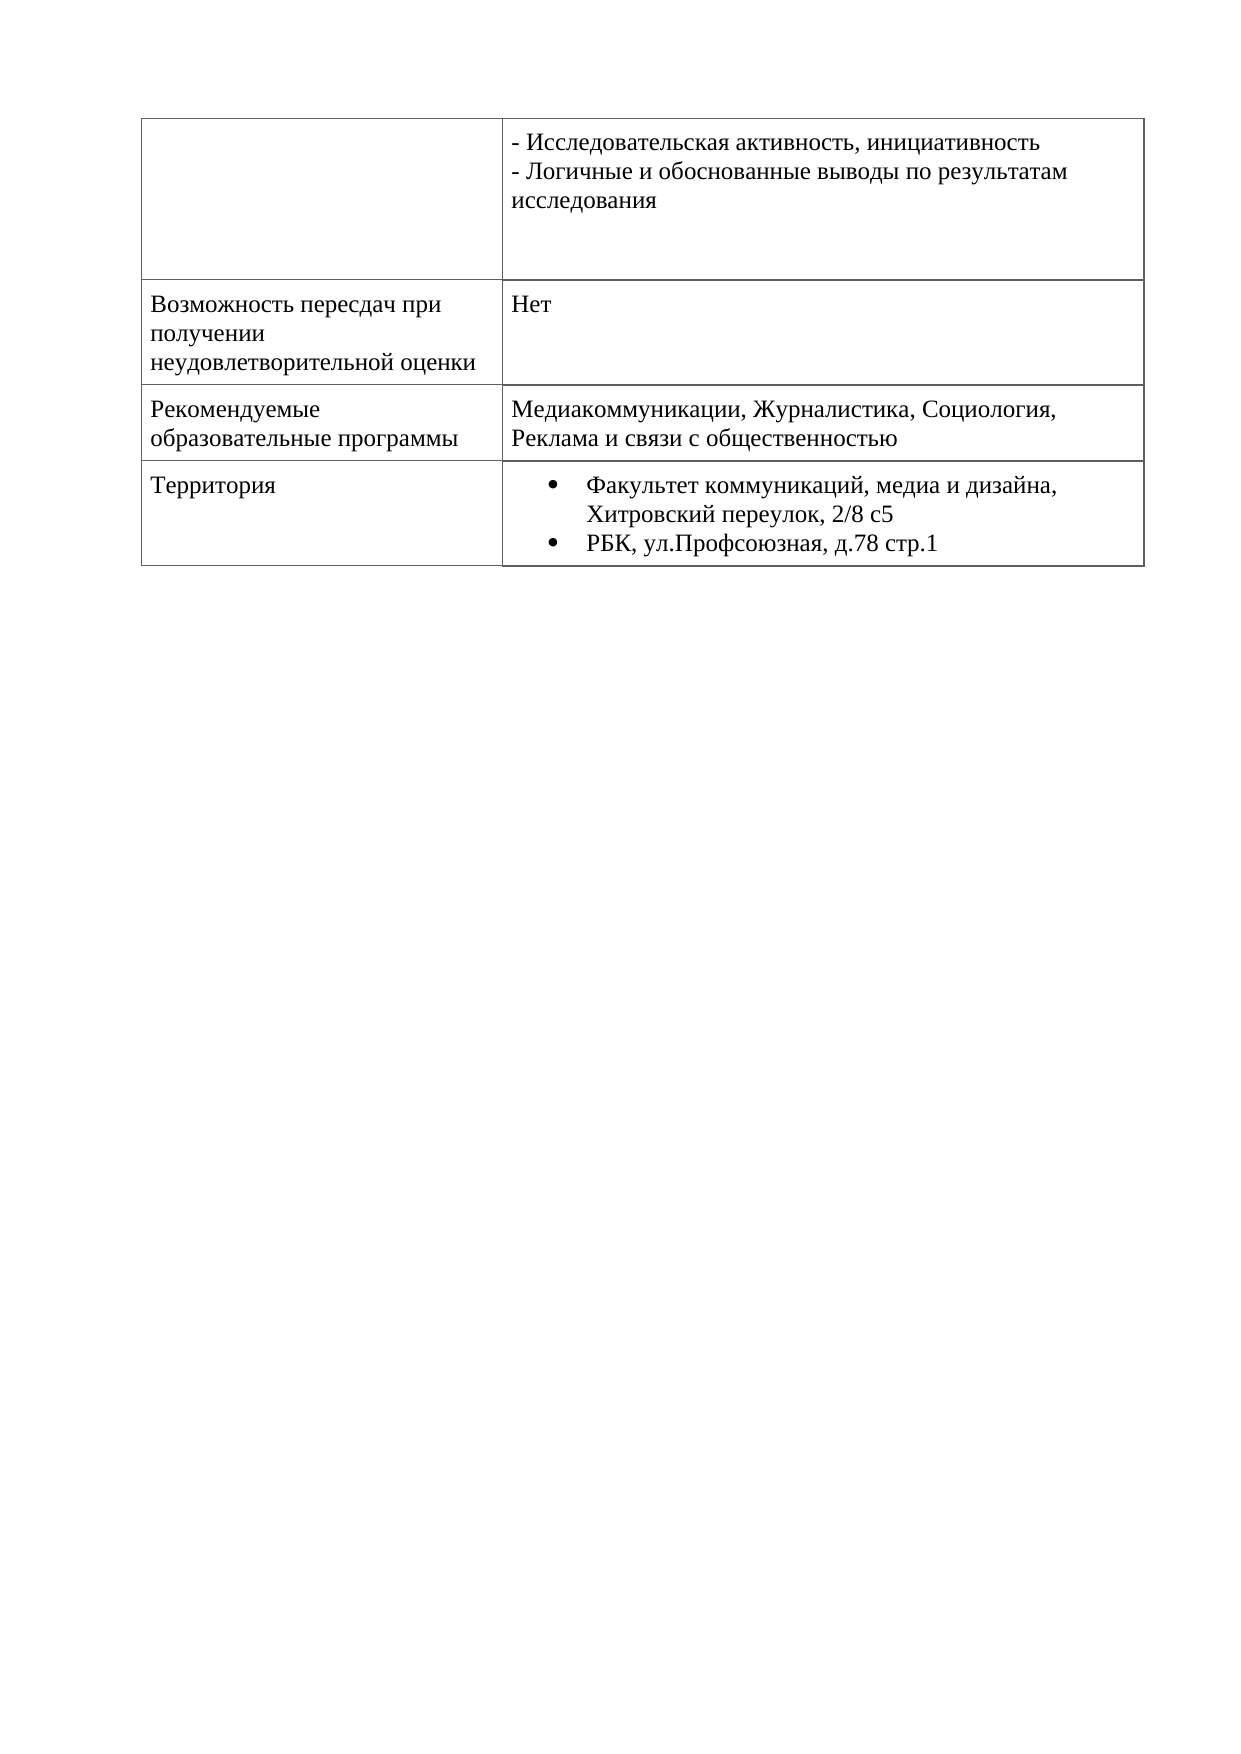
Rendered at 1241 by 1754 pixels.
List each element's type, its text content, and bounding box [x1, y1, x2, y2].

table_cell Рекомендуемые образовательные программы [142, 385, 502, 460]
table_cell Факультет коммуникаций, медиа и дизайна, Хитровский переулок, 2/8 с5 РБК, ул.Профсоюзная, д.78 стр.1 [503, 462, 1143, 565]
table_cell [142, 119, 502, 279]
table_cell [503, 119, 1143, 279]
table_cell Возможность пересдач при получении неудовлетворительной оценки [142, 280, 502, 384]
table_cell Территория [142, 461, 502, 565]
table_cell Медиакоммуникации, Журналистика, Социология, Реклама и связи с общественностью [503, 386, 1143, 460]
table_cell Нет [503, 281, 1143, 384]
